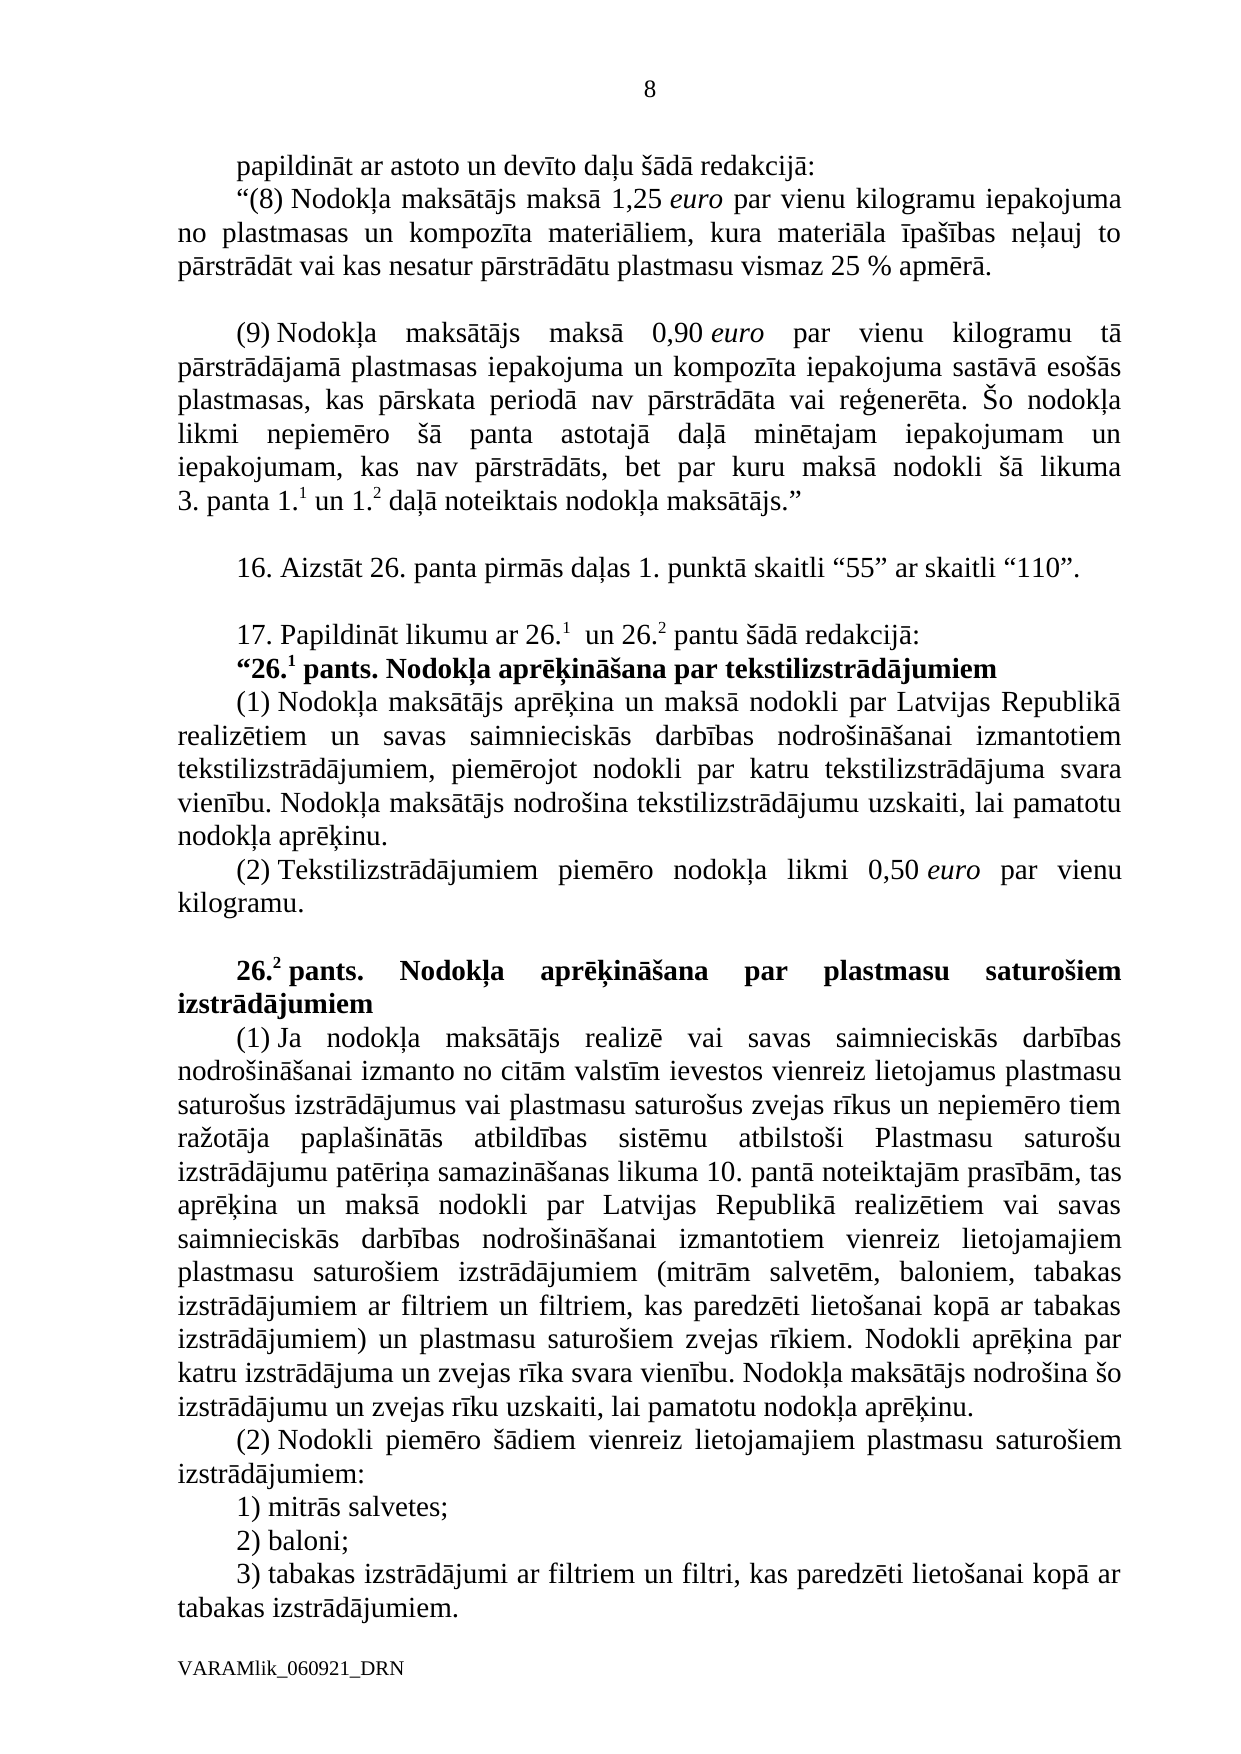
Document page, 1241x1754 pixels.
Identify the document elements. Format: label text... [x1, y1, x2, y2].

text 17. Papildināt likumu ar 26.1 un 26.2 pantu šādā redakcijā: [177, 617, 1122, 651]
text (9) Nodokļa maksātājs maksā 0,90 euro par vienu kilogramu tā pārstrādājamā plastmasas iepakojuma un kompozīta iepakojuma sastāvā esošās plastmasas, kas pārskata periodā nav pārstrādāta vai reģenerēta. Šo nodokļa likmi nepiemēro šā panta astotajā daļā minētajam iepakojumam un iepakojumam, kas nav pārstrādāts, bet par kuru maksā nodokli šā likuma 3. panta 1.1 un 1.2 daļā noteiktais nodokļa maksātājs.” [177, 315, 1122, 517]
text “(8) Nodokļa maksātājs maksā 1,25 euro par vienu kilogramu iepakojuma no plastmasas un kompozīta materiāliem, kura materiāla īpašības neļauj to pārstrādāt vai kas nesatur pārstrādātu plastmasu vismaz 25 % apmērā. [177, 181, 1122, 282]
text (2) Tekstilizstrādājumiem piemēro nodokļa likmi 0,50 euro par vienu kilogramu. [177, 852, 1122, 919]
text “26.1 pants. Nodokļa aprēķināšana par tekstilizstrādājumiem [177, 651, 1122, 684]
text 2) baloni; [177, 1523, 1122, 1556]
text (2) Nodokli piemēro šādiem vienreiz lietojamajiem plastmasu saturošiem izstrādājumiem: [177, 1422, 1122, 1489]
text 1) mitrās salvetes; [177, 1489, 1122, 1523]
text papildināt ar astoto un devīto daļu šādā redakcijā: [177, 148, 1122, 181]
text (1) Nodokļa maksātājs aprēķina un maksā nodokli par Latvijas Republikā realizētiem un savas saimnieciskās darbības nodrošināšanai izmantotiem tekstilizstrādājumiem, piemērojot nodokli par katru tekstilizstrādājuma svara vienību. Nodokļa maksātājs nodrošina tekstilizstrādājumu uzskaiti, lai pamatotu nodokļa aprēķinu. [177, 684, 1122, 852]
text (1) Ja nodokļa maksātājs realizē vai savas saimnieciskās darbības nodrošināšanai izmanto no citām valstīm ievestos vienreiz lietojamus plastmasu saturošus izstrādājumus vai plastmasu saturošus zvejas rīkus un nepiemēro tiem ražotāja paplašinātās atbildības sistēmu atbilstoši Plastmasu saturošu izstrādājumu patēriņa samazināšanas likuma 10. pantā noteiktajām prasībām, tas aprēķina un maksā nodokli par Latvijas Republikā realizētiem vai savas saimnieciskās darbības nodrošināšanai izmantotiem vienreiz lietojamajiem plastmasu saturošiem izstrādājumiem (mitrām salvetēm, baloniem, tabakas izstrādājumiem ar filtriem un filtriem, kas paredzēti lietošanai kopā ar tabakas izstrādājumiem) un plastmasu saturošiem zvejas rīkiem. Nodokli aprēķina par katru izstrādājuma un zvejas rīka svara vienību. Nodokļa maksātājs nodrošina šo izstrādājumu un zvejas rīku uzskaiti, lai pamatotu nodokļa aprēķinu. [177, 1020, 1122, 1422]
text 3) tabakas izstrādājumi ar filtriem un filtri, kas paredzēti lietošanai kopā ar tabakas izstrādājumiem. [177, 1556, 1122, 1623]
text 16. Aizstāt 26. panta pirmās daļas 1. punktā skaitli “55” ar skaitli “110”. [177, 550, 1122, 584]
text 26.2 pants. Nodokļa aprēķināšana par plastmasu saturošiem izstrādājumiem [177, 953, 1122, 1020]
